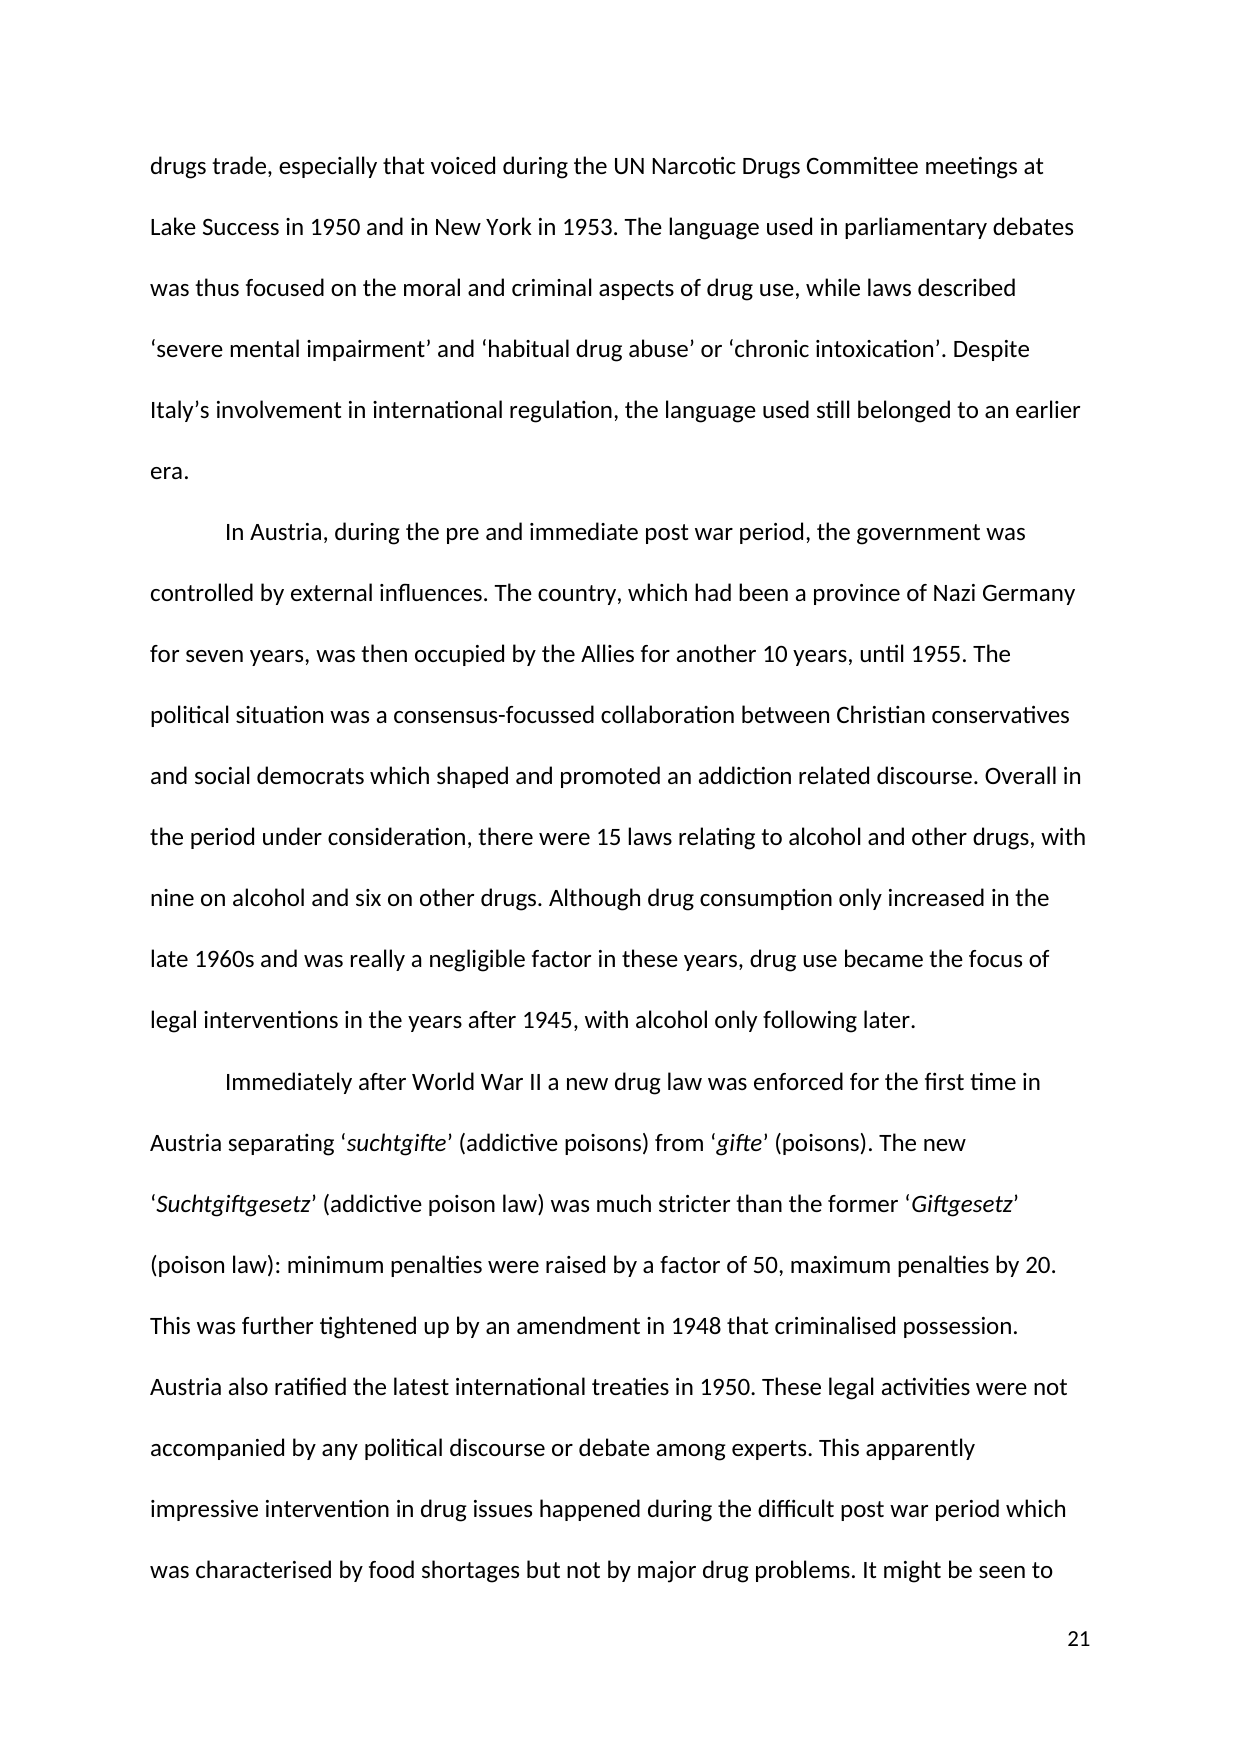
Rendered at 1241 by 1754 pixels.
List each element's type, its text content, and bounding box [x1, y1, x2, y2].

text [150, 150, 1090, 486]
text In Austria, during the pre and immediate post war period, the government was controlled by external influences. The country, which had been a province of Nazi Germany for seven years, was then occupied by the Allies for another 10 years, until 1955. The political situation was a consensus-focussed collaboration between Christian conservatives and social democrats which shaped and promoted an addiction related discourse. Overall in the period under consideration, there were 15 laws relating to alcohol and other drugs, with nine on alcohol and six on other drugs. Although drug consumption only increased in the late 1960s and was really a negligible factor in these years, drug use became the focus of legal interventions in the years after 1945, with alcohol only following later. [150, 516, 1090, 1035]
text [150, 1066, 1090, 1584]
